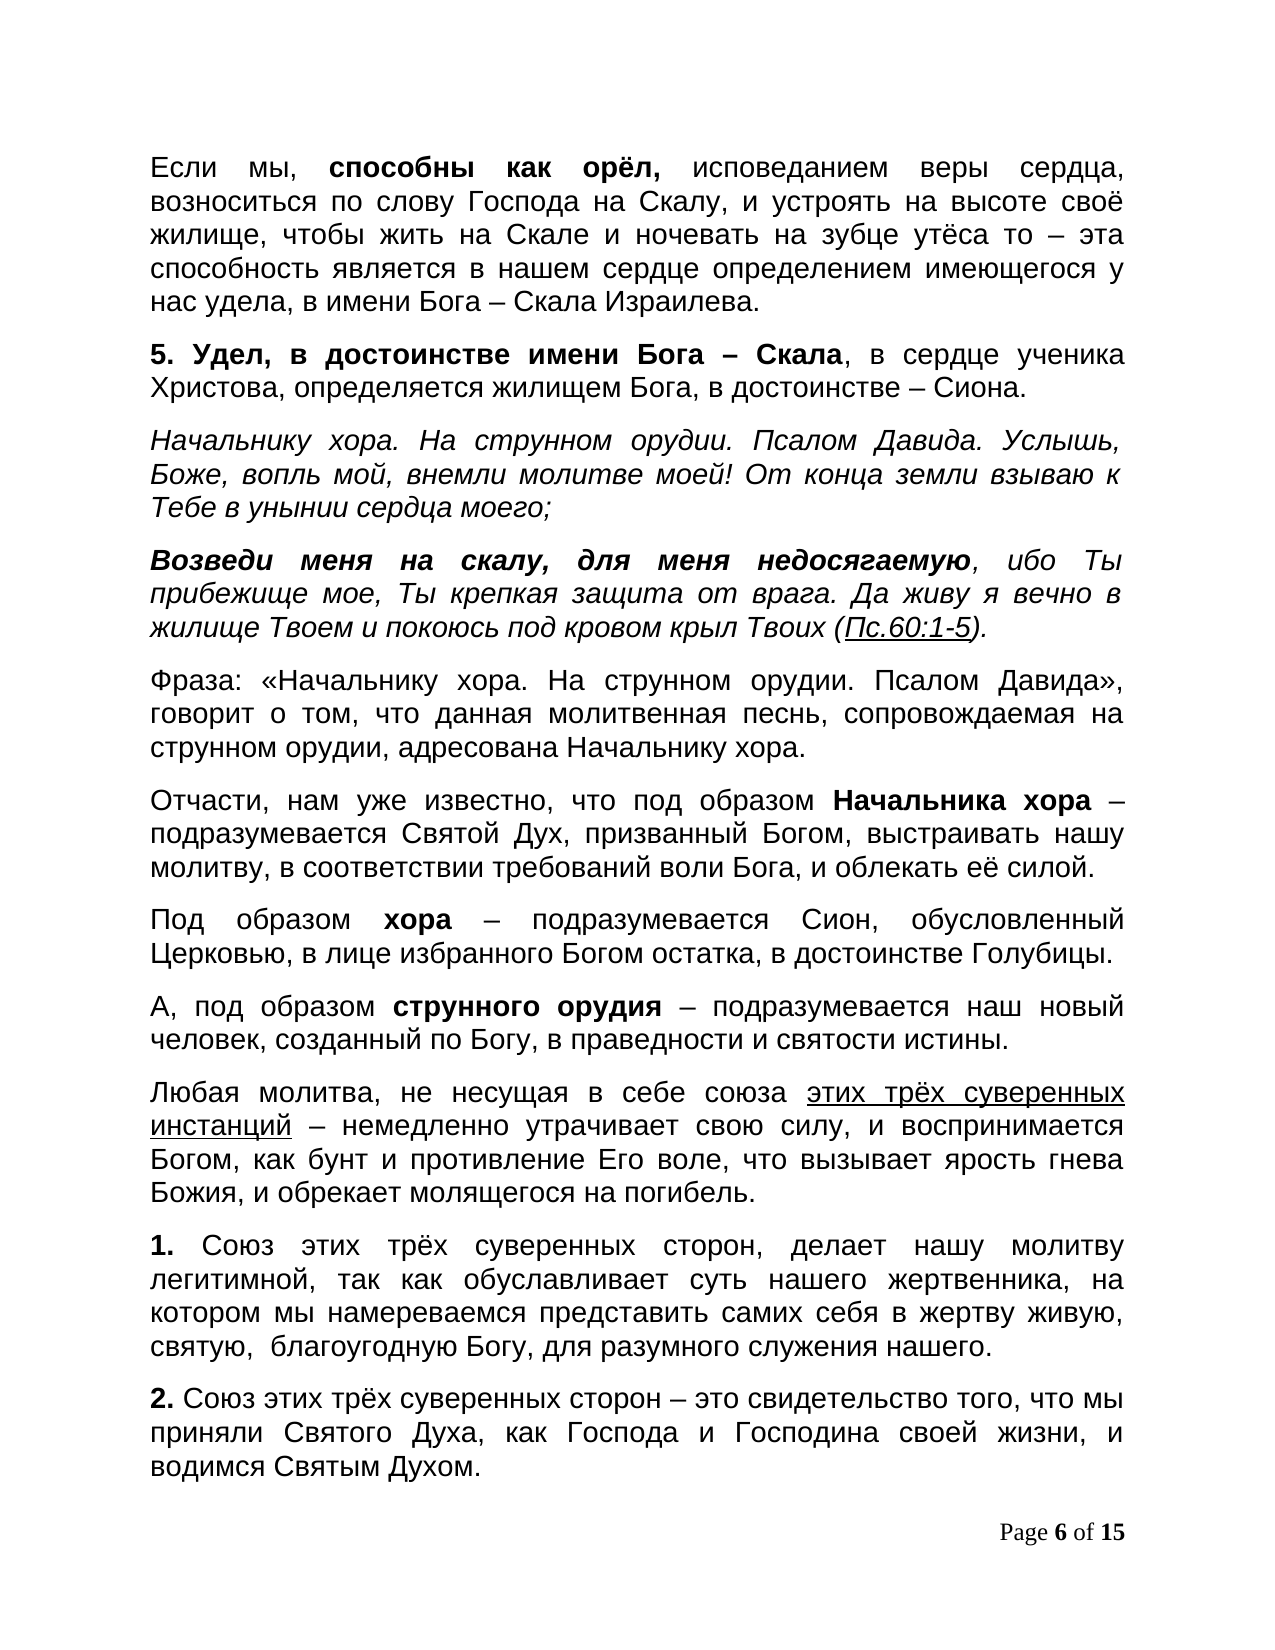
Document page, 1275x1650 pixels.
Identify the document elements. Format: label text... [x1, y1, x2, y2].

text Отчасти, нам уже известно, что под образом Начальника хора – подразумевается Святой Дух, призванный Богом, выстраивать нашу молитву, в соответствии требований воли Бога, и облекать её силой. [150, 782, 1125, 883]
text Возведи меня на скалу, для меня недосягаемую, ибо Ты прибежище мое, Ты крепкая защита от врага. Да живу я вечно в жилище Твоем и покоюсь под кровом крыл Твоих (Пс.60:1-5). [150, 543, 1125, 643]
text Под образом хора – подразумевается Сион, обусловленный Церковью, в лице избранного Богом остатка, в достоинстве Голубицы. [150, 902, 1125, 969]
text 2. Союз этих трёх суверенных сторон – это свидетельство того, что мы приняли Святого Духа, как Господа и Господина своей жизни, и водимся Святым Духом. [150, 1381, 1125, 1482]
text 1. Союз этих трёх суверенных сторон, делает нашу молитву легитимной, так как обуславливает суть нашего жертвенника, на котором мы намереваемся представить самих себя в жертву живую, святую, благоугодную Богу, для разумного служения нашего. [150, 1228, 1125, 1362]
text Если мы, способны как орёл, исповеданием веры сердца, возноситься по слову Господа на Скалу, и устроять на высоте своё жилище, чтобы жить на Скале и ночевать на зубце утёса то – эта способность является в нашем сердце определением имеющегося у нас удела, в имени Бога – Скала Израилева. [150, 150, 1125, 318]
text Фраза: «Начальнику хора. На струнном орудии. Псалом Давида», говорит о том, что данная молитвенная песнь, сопровождаемая на струнном орудии, адресована Начальнику хора. [150, 663, 1125, 763]
text А, под образом струнного орудия – подразумевается наш новый человек, созданный по Богу, в праведности и святости истины. [150, 988, 1125, 1056]
text 5. Удел, в достоинстве имени Бога – Скала, в сердце ученика Христова, определяется жилищем Бога, в достоинстве – Сиона. [150, 337, 1125, 404]
text Любая молитва, не несущая в себе союза этих трёх суверенных инстанций – немедленно утрачивает свою силу, и воспринимается Богом, как бунт и противление Его воле, что вызывает ярость гнева Божия, и обрекает молящегося на погибель. [150, 1075, 1125, 1209]
text Начальнику хора. На струнном орудии. Псалом Давида. Услышь, Боже, вопль мой, внемли молитве моей! От конца земли взываю к Тебе в унынии сердца моего; [150, 423, 1125, 524]
